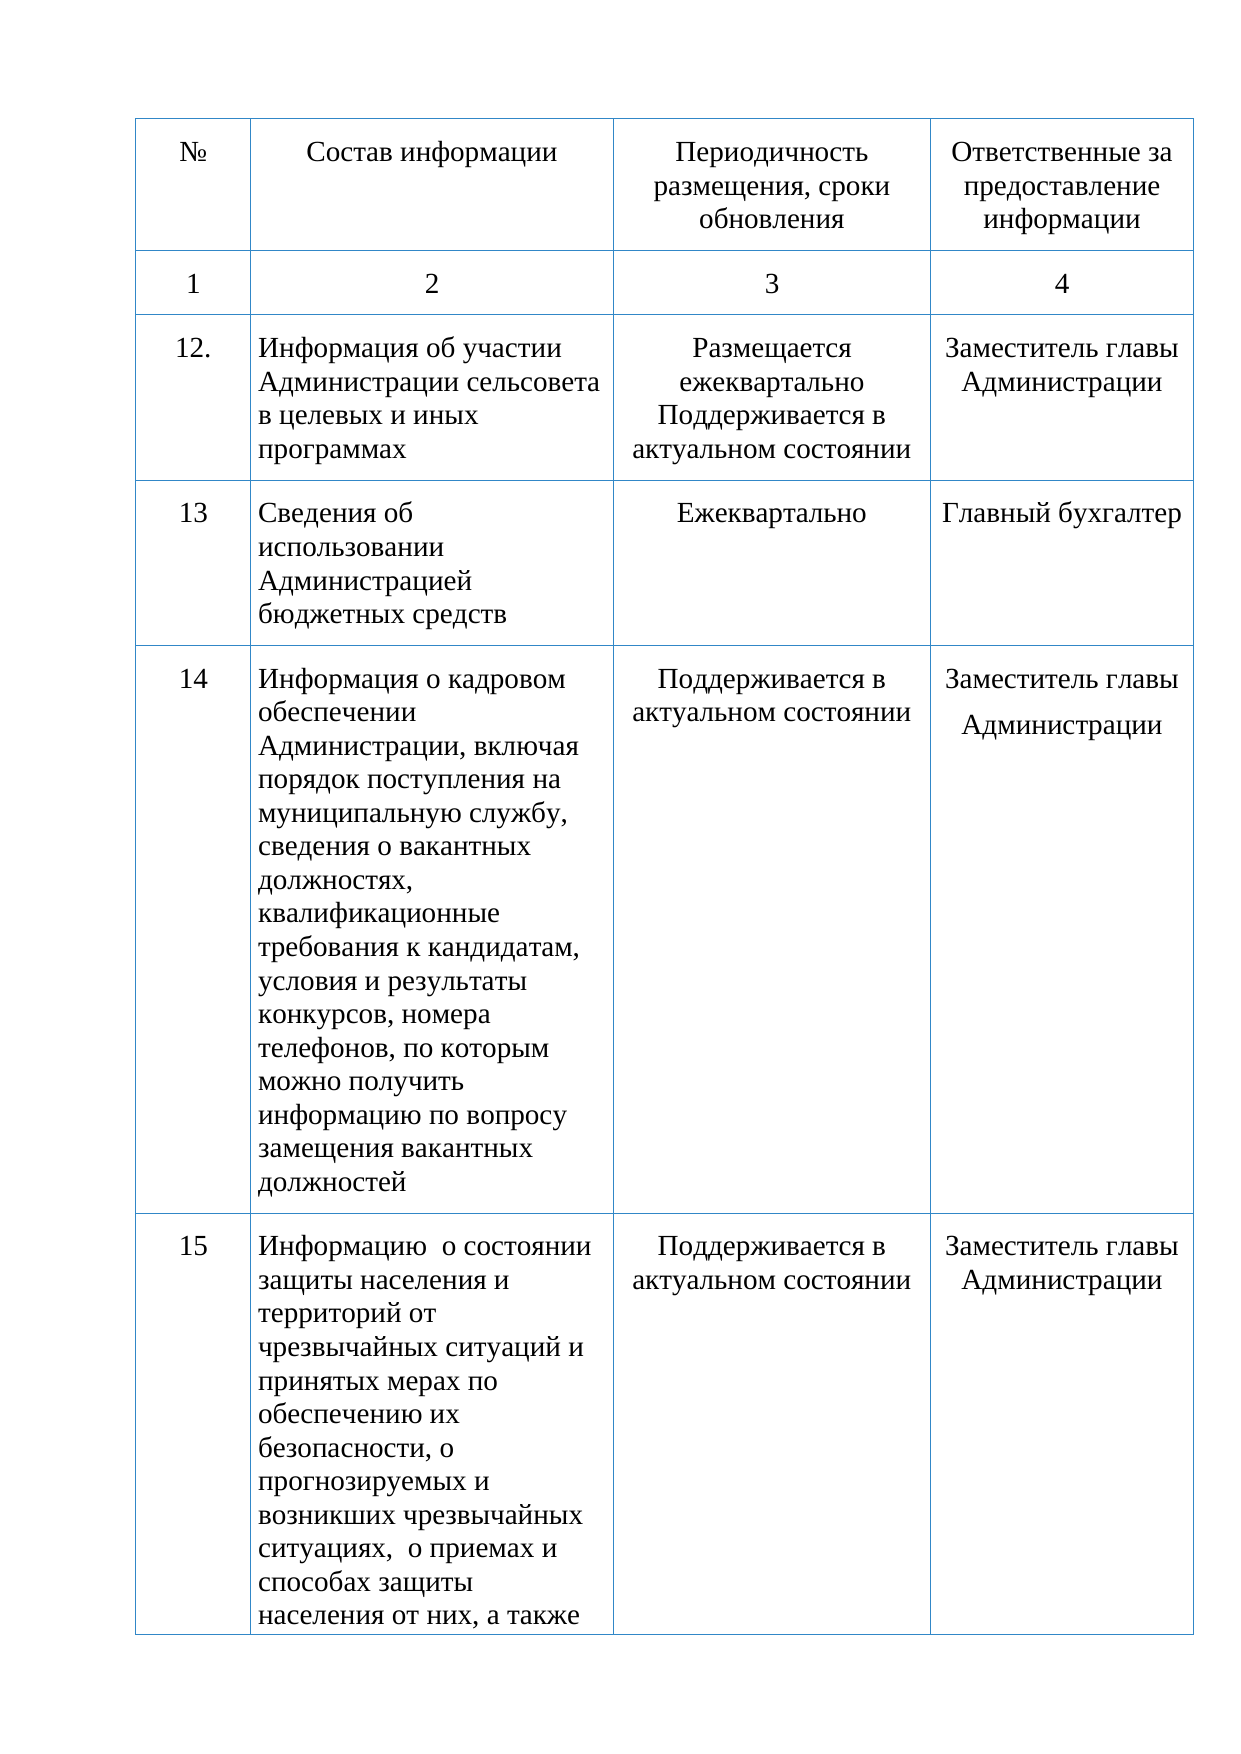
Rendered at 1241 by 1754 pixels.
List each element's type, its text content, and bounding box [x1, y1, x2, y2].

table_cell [251, 1214, 613, 1633]
table_header Ответственные за предоставление информации [931, 119, 1193, 250]
table_cell 3 [614, 251, 930, 314]
table_cell 12. [136, 315, 250, 479]
table_cell Информация о кадровом обеспечении Администрации, включая порядок поступления на муниципальную службу, сведения о вакантных должностях, квалификационные требования к кандидатам, условия и результаты конкурсов, номера телефонов, по которым можно получить информацию по вопросу замещения вакантных должностей [251, 646, 613, 1212]
table_cell Информация об участии Администрации сельсовета в целевых и иных программах [251, 315, 613, 479]
table_cell Поддерживается в актуальном состоянии [614, 646, 930, 1212]
table_header № [136, 119, 250, 250]
table_cell 15 [136, 1214, 250, 1633]
table_cell Заместитель главы Администрации [931, 1214, 1193, 1633]
table_cell Ежеквартально [614, 481, 930, 645]
table_cell Главный бухгалтер [931, 481, 1193, 645]
table_header Состав информации [251, 119, 613, 250]
table_cell 13 [136, 481, 250, 645]
table_cell Заместитель главы Администрации [931, 315, 1193, 479]
table_cell Сведения об использовании Администрацией бюджетных средств [251, 481, 613, 645]
table_header Периодичность размещения, сроки обновления [614, 119, 930, 250]
table_cell 1 [136, 251, 250, 314]
table_cell 14 [136, 646, 250, 1212]
table_cell Заместитель главы Администрации [931, 646, 1193, 1212]
table_cell 4 [931, 251, 1193, 314]
table_cell Поддерживается в актуальном состоянии [614, 1214, 930, 1633]
table_cell 2 [251, 251, 613, 314]
table_cell Размещается ежеквартально Поддерживается в актуальном состоянии [614, 315, 930, 479]
